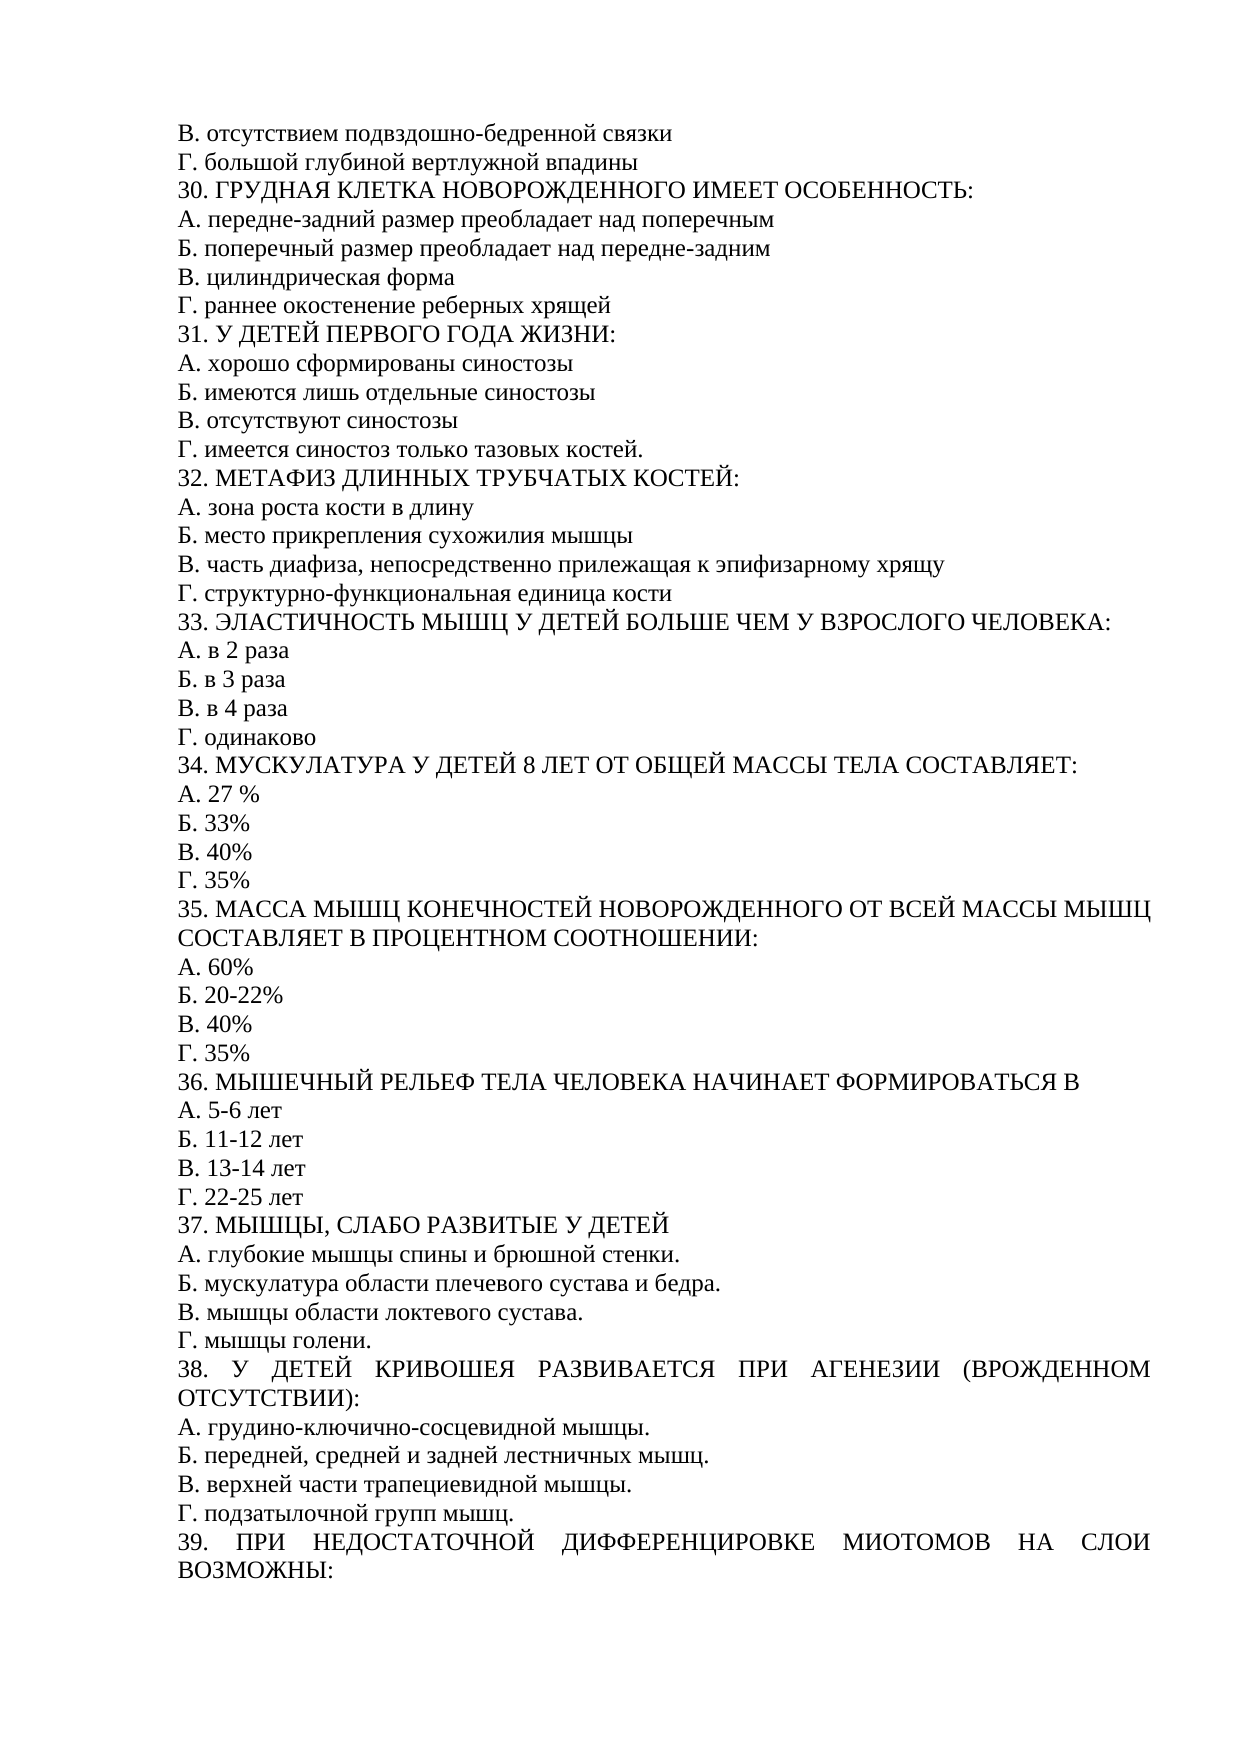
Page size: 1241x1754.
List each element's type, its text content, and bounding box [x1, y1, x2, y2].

text 37. МЫШЦЫ, СЛАБО РАЗВИТЫЕ У ДЕТЕЙ [177, 1211, 1152, 1239]
text А. зона роста кости в длину [177, 492, 1152, 521]
text В. отсутствуют синостозы [177, 406, 1152, 434]
text Б. 33% [177, 808, 1152, 837]
text В. цилиндрическая форма [177, 262, 1152, 291]
text Г. имеется синостоз только тазовых костей. [177, 434, 1152, 463]
text Б. поперечный размер преобладает над передне-задним [177, 233, 1152, 262]
text Г. 35% [177, 1038, 1152, 1067]
text 31. У ДЕТЕЙ ПЕРВОГО ГОДА ЖИЗНИ: [177, 319, 1152, 348]
text 38. У ДЕТЕЙ КРИВОШЕЯ РАЗВИВАЕТСЯ ПРИ АГЕНЕЗИИ (ВРОЖДЕННОМ ОТСУТСТВИИ): [177, 1354, 1152, 1412]
text А. 27 % [177, 779, 1152, 808]
text Г. мышцы голени. [177, 1326, 1152, 1354]
text 35. МАССА МЫШЦ КОНЕЧНОСТЕЙ НОВОРОЖДЕННОГО ОТ ВСЕЙ МАССЫ МЫШЦ СОСТАВЛЯЕТ В ПРОЦЕНТНОМ СООТНОШЕНИИ: [177, 894, 1152, 952]
text А. в 2 раза [177, 636, 1152, 664]
text В. 40% [177, 837, 1152, 866]
text Г. раннее окостенение реберных хрящей [177, 291, 1152, 319]
text 34. МУСКУЛАТУРА У ДЕТЕЙ 8 ЛЕТ ОТ ОБЩЕЙ МАССЫ ТЕЛА СОСТАВЛЯЕТ: [177, 751, 1152, 779]
text А. глубокие мышцы спины и брюшной стенки. [177, 1239, 1152, 1268]
text В. мышцы области локтевого сустава. [177, 1297, 1152, 1326]
text 36. МЫШЕЧНЫЙ РЕЛЬЕФ ТЕЛА ЧЕЛОВЕКА НАЧИНАЕТ ФОРМИРОВАТЬСЯ В [177, 1067, 1152, 1096]
text В. 13-14 лет [177, 1153, 1152, 1182]
text 33. ЭЛАСТИЧНОСТЬ МЫШЦ У ДЕТЕЙ БОЛЬШЕ ЧЕМ У ВЗРОСЛОГО ЧЕЛОВЕКА: [177, 607, 1152, 636]
text Б. имеются лишь отдельные синостозы [177, 377, 1152, 406]
text А. 5-6 лет [177, 1096, 1152, 1124]
text В. отсутствием подвздошно-бедренной связки [177, 118, 1152, 147]
text Г. структурно-функциональная единица кости [177, 578, 1152, 607]
text Г. одинаково [177, 722, 1152, 751]
text А. грудино-ключично-сосцевидной мышцы. [177, 1412, 1152, 1441]
text Б. передней, средней и задней лестничных мышц. [177, 1441, 1152, 1469]
text Б. 20-22% [177, 981, 1152, 1009]
text В. 40% [177, 1009, 1152, 1038]
text Г. подзатылочной групп мышц. [177, 1498, 1152, 1527]
text Б. 11-12 лет [177, 1124, 1152, 1153]
text В. в 4 раза [177, 693, 1152, 722]
text 39. ПРИ НЕДОСТАТОЧНОЙ ДИФФЕРЕНЦИРОВКЕ МИОТОМОВ НА СЛОИ ВОЗМОЖНЫ: [177, 1527, 1152, 1584]
text Г. большой глубиной вертлужной впадины [177, 147, 1152, 176]
text А. хорошо сформированы синостозы [177, 348, 1152, 377]
text А. 60% [177, 952, 1152, 981]
text Б. мускулатура области плечевого сустава и бедра. [177, 1268, 1152, 1297]
text Г. 22-25 лет [177, 1182, 1152, 1211]
text 30. ГРУДНАЯ КЛЕТКА НОВОРОЖДЕННОГО ИМЕЕТ ОСОБЕННОСТЬ: [177, 176, 1152, 204]
text В. часть диафиза, непосредственно прилежащая к эпифизарному хрящу [177, 549, 1152, 578]
text 32. МЕТАФИЗ ДЛИННЫХ ТРУБЧАТЫХ КОСТЕЙ: [177, 463, 1152, 492]
text В. верхней части трапециевидной мышцы. [177, 1469, 1152, 1498]
text А. передне-задний размер преобладает над поперечным [177, 204, 1152, 233]
text Б. место прикрепления сухожилия мышцы [177, 521, 1152, 549]
text Г. 35% [177, 866, 1152, 894]
text Б. в 3 раза [177, 664, 1152, 693]
